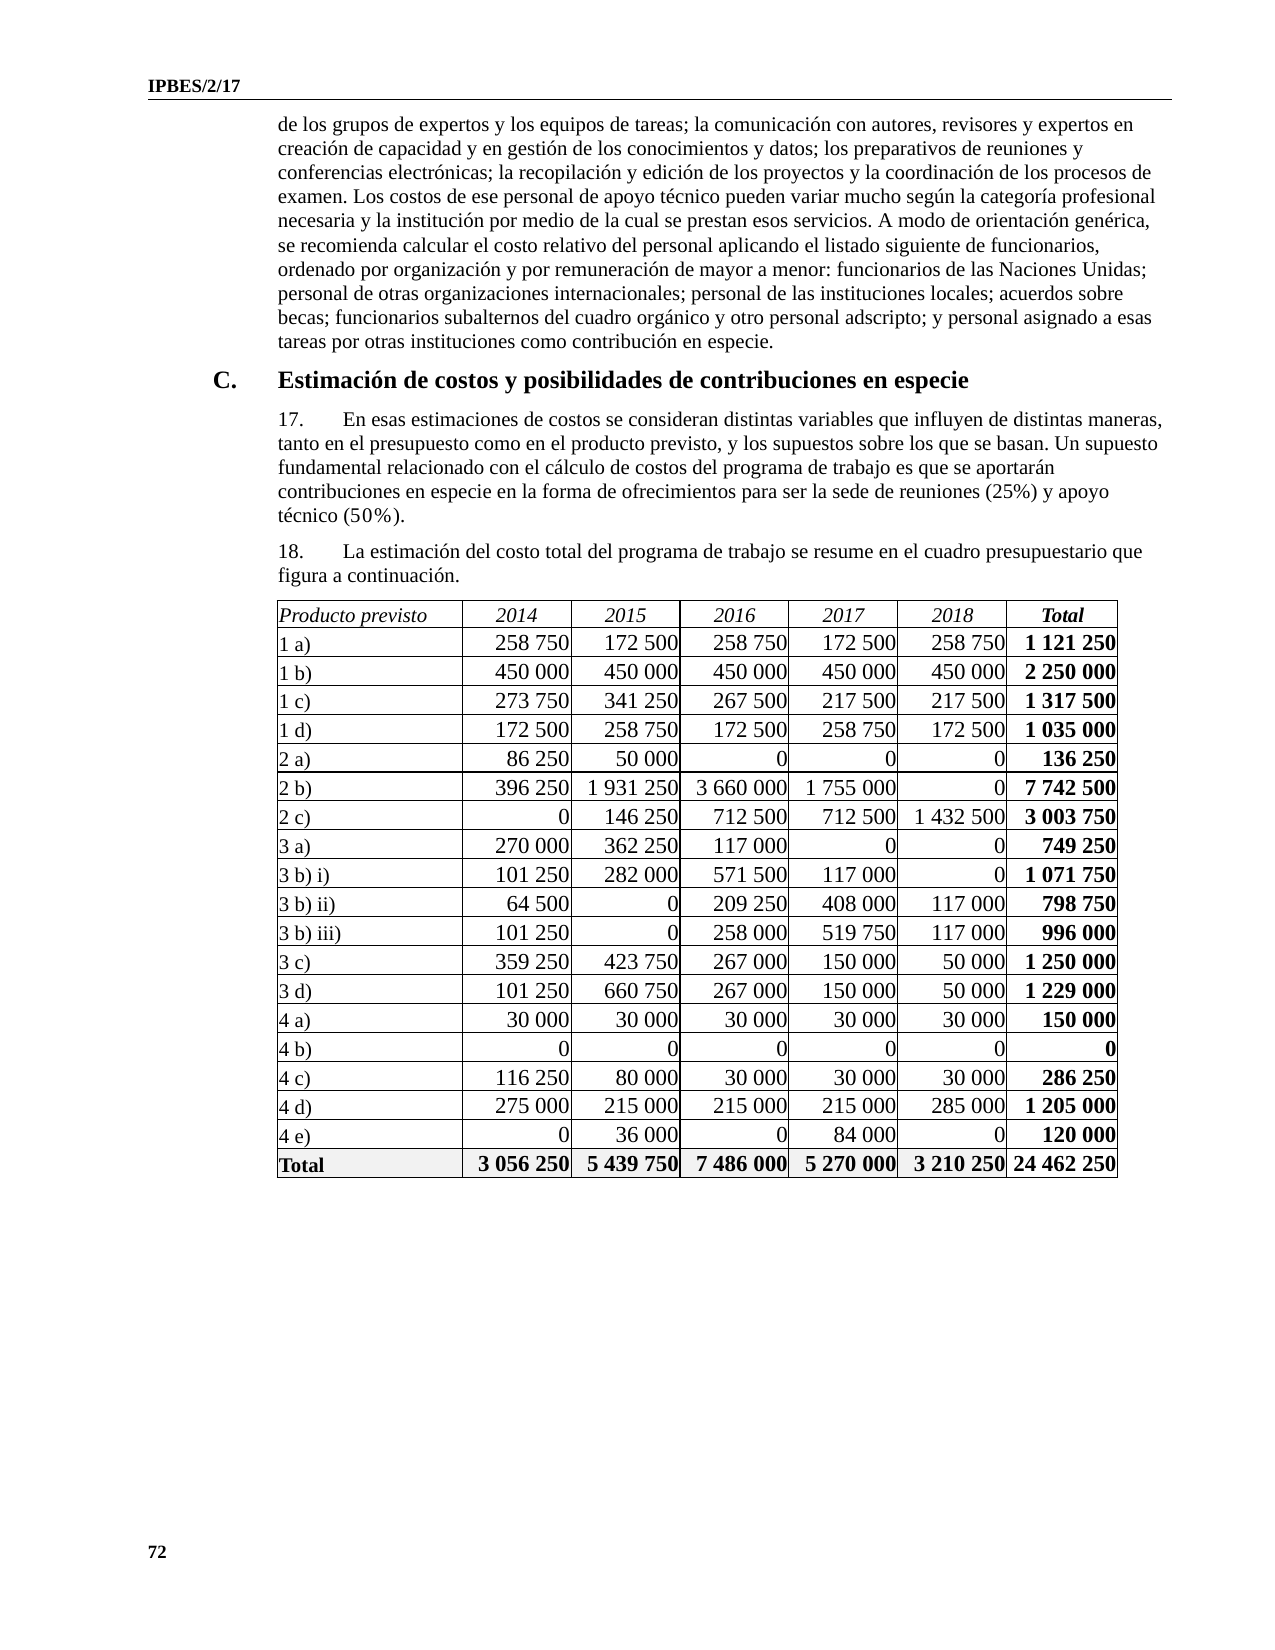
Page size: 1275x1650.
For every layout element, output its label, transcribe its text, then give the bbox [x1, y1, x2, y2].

table_cell 258 750 [898, 628, 1006, 656]
table_cell 3 210 250 [898, 1149, 1006, 1177]
table_cell 359 250 [463, 946, 571, 974]
table_cell 5 270 000 [789, 1149, 897, 1177]
table_cell 30 000 [789, 1062, 897, 1090]
table_cell 50 000 [898, 975, 1006, 1003]
table_cell 267 500 [681, 686, 788, 713]
table_cell 24 462 250 [1007, 1149, 1117, 1177]
table_cell 7 742 500 [1007, 773, 1117, 800]
table_cell 3 d) [278, 975, 462, 1003]
table_cell 450 000 [572, 657, 679, 684]
table_cell 0 [681, 744, 788, 771]
table_cell 30 000 [463, 1004, 571, 1032]
table_cell 285 000 [898, 1091, 1006, 1119]
table_cell 1 a) [278, 628, 462, 656]
table_cell 3 660 000 [681, 773, 788, 800]
table_cell 0 [789, 744, 897, 771]
table_cell 3 056 250 [463, 1149, 571, 1177]
table_cell 1 c) [278, 686, 462, 713]
table_cell 258 750 [572, 715, 679, 742]
table_cell 408 000 [789, 888, 897, 916]
table_cell 1 d) [278, 715, 462, 742]
table_cell 116 250 [463, 1062, 571, 1090]
table_cell 1 755 000 [789, 773, 897, 800]
table_cell 270 000 [463, 830, 571, 858]
table_cell 5 439 750 [572, 1149, 679, 1177]
table_cell 50 000 [572, 744, 679, 771]
table_cell 0 [898, 1033, 1006, 1061]
table_cell 258 750 [789, 715, 897, 742]
table_cell 1 035 000 [1007, 715, 1117, 742]
table_cell 36 000 [572, 1120, 679, 1148]
table_cell 0 [789, 830, 897, 858]
table_cell 30 000 [898, 1004, 1006, 1032]
table_cell 3 a) [278, 830, 462, 858]
table_cell 117 000 [898, 888, 1006, 916]
table_cell 0 [789, 1033, 897, 1061]
table_cell 150 000 [789, 975, 897, 1003]
table_cell 172 500 [681, 715, 788, 742]
table_cell 217 500 [898, 686, 1006, 713]
table_cell 50 000 [898, 946, 1006, 974]
table_cell 3 b) ii) [278, 888, 462, 916]
table_cell 84 000 [789, 1120, 897, 1148]
table_cell 150 000 [789, 946, 897, 974]
table_cell 1 229 000 [1007, 975, 1117, 1003]
table_cell 1 121 250 [1007, 628, 1117, 656]
table_cell 3 c) [278, 946, 462, 974]
table_cell 172 500 [572, 628, 679, 656]
table_cell 120 000 [1007, 1120, 1117, 1148]
table_cell Total [278, 1149, 462, 1177]
table_cell 341 250 [572, 686, 679, 713]
table_cell 258 750 [463, 628, 571, 656]
table_cell 0 [898, 830, 1006, 858]
table_cell 2 250 000 [1007, 657, 1117, 684]
table_cell 0 [898, 773, 1006, 800]
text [278, 112, 1172, 353]
table_cell 450 000 [898, 657, 1006, 684]
table_cell 749 250 [1007, 830, 1117, 858]
table_cell 2 b) [278, 773, 462, 800]
list En esas estimaciones de costos se consideran distintas variables que influyen de distintas maneras, tanto en el presupuesto como en el producto previsto, y los supuestos sobre los que se basan. Un supuesto fundamental relacionado con el cálculo de costos del programa de trabajo es que se aportarán contribuciones en especie en la forma de ofrecimientos para ser la sede de reuniones (25%) y apoyo técnico (50%). [278, 407, 1172, 527]
table_cell 1 b) [278, 657, 462, 684]
table_cell 273 750 [463, 686, 571, 713]
table_cell 275 000 [463, 1091, 571, 1119]
table_cell 217 500 [789, 686, 897, 713]
table_cell 0 [572, 1033, 679, 1061]
table_cell 362 250 [572, 830, 679, 858]
table_cell 117 000 [681, 830, 788, 858]
table_cell 4 d) [278, 1091, 462, 1119]
table_cell 423 750 [572, 946, 679, 974]
table_header Producto previsto [278, 601, 462, 627]
table_cell 30 000 [898, 1062, 1006, 1090]
table_cell 1 931 250 [572, 773, 679, 800]
table_cell 101 250 [463, 975, 571, 1003]
table_cell 282 000 [572, 859, 679, 887]
table_cell 0 [1007, 1033, 1117, 1061]
table_cell 209 250 [681, 888, 788, 916]
table_cell 4 a) [278, 1004, 462, 1032]
table_cell 4 c) [278, 1062, 462, 1090]
table_cell 117 000 [789, 859, 897, 887]
table_cell 117 000 [898, 917, 1006, 945]
table_cell 101 250 [463, 917, 571, 945]
table_cell 0 [572, 917, 679, 945]
table_cell 1 071 750 [1007, 859, 1117, 887]
table_cell 215 000 [572, 1091, 679, 1119]
table_cell 0 [463, 1120, 571, 1148]
table_cell 450 000 [789, 657, 897, 684]
table_cell 4 b) [278, 1033, 462, 1061]
table_cell 0 [681, 1033, 788, 1061]
table_header 2018 [898, 601, 1006, 627]
table_cell 1 205 000 [1007, 1091, 1117, 1119]
table_cell 1 432 500 [898, 801, 1006, 829]
table_cell 64 500 [463, 888, 571, 916]
table_cell 3 003 750 [1007, 801, 1117, 829]
table_cell 450 000 [463, 657, 571, 684]
table_cell 146 250 [572, 801, 679, 829]
table_cell 450 000 [681, 657, 788, 684]
table_cell 30 000 [681, 1004, 788, 1032]
table_cell 80 000 [572, 1062, 679, 1090]
table_cell 996 000 [1007, 917, 1117, 945]
table_cell 30 000 [681, 1062, 788, 1090]
table_cell 4 e) [278, 1120, 462, 1148]
table_cell 1 317 500 [1007, 686, 1117, 713]
table_cell 172 500 [463, 715, 571, 742]
table_cell 712 500 [681, 801, 788, 829]
table_cell 3 b) iii) [278, 917, 462, 945]
table_cell 396 250 [463, 773, 571, 800]
table_cell 519 750 [789, 917, 897, 945]
table_cell 101 250 [463, 859, 571, 887]
table_header Total [1007, 601, 1117, 627]
table_cell 215 000 [681, 1091, 788, 1119]
table_header 2016 [681, 601, 788, 627]
table_cell 798 750 [1007, 888, 1117, 916]
table_cell 150 000 [1007, 1004, 1117, 1032]
table_cell 712 500 [789, 801, 897, 829]
list La estimación del costo total del programa de trabajo se resume en el cuadro presupuestario que figura a continuación. [278, 539, 1172, 587]
table_cell 0 [898, 744, 1006, 771]
table_cell 660 750 [572, 975, 679, 1003]
table_cell 258 000 [681, 917, 788, 945]
table_cell 267 000 [681, 975, 788, 1003]
table_cell 571 500 [681, 859, 788, 887]
table_cell 0 [898, 1120, 1006, 1148]
table_cell 0 [463, 801, 571, 829]
table_cell 2 a) [278, 744, 462, 771]
table_cell 0 [898, 859, 1006, 887]
table_cell 136 250 [1007, 744, 1117, 771]
table_cell 3 b) i) [278, 859, 462, 887]
table_cell 215 000 [789, 1091, 897, 1119]
table_header 2017 [789, 601, 897, 627]
table_cell 267 000 [681, 946, 788, 974]
table_cell 172 500 [789, 628, 897, 656]
table_cell 1 250 000 [1007, 946, 1117, 974]
table_header 2015 [572, 601, 679, 627]
table_cell 0 [463, 1033, 571, 1061]
table_cell 0 [572, 888, 679, 916]
table_cell 30 000 [789, 1004, 897, 1032]
table_cell 258 750 [681, 628, 788, 656]
table_cell 30 000 [572, 1004, 679, 1032]
table_cell 0 [681, 1120, 788, 1148]
table_cell 286 250 [1007, 1062, 1117, 1090]
table_cell 86 250 [463, 744, 571, 771]
table_cell 172 500 [898, 715, 1006, 742]
table_cell 7 486 000 [681, 1149, 788, 1177]
table_header 2014 [463, 601, 571, 627]
text C. Estimación de costos y posibilidades de contribuciones en especie [148, 365, 1142, 394]
table_cell 2 c) [278, 801, 462, 829]
